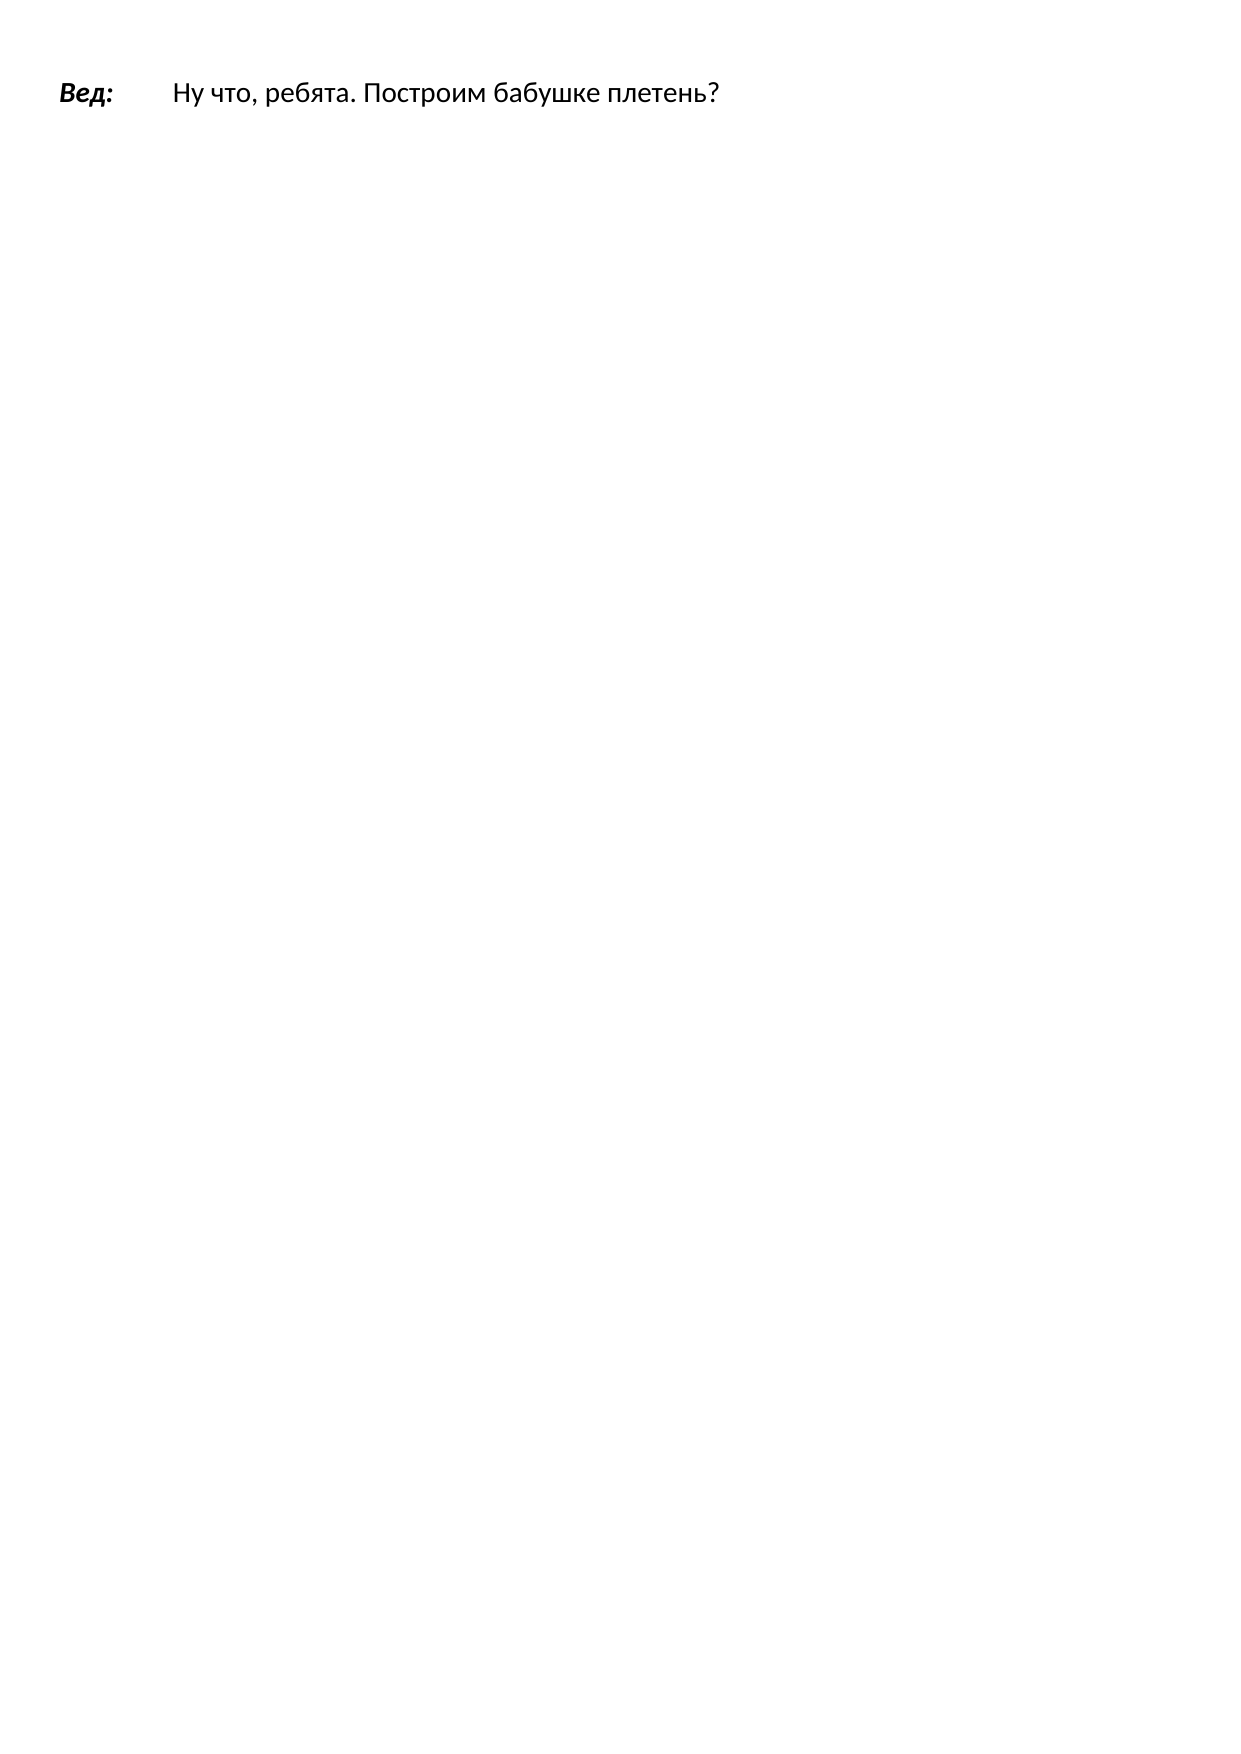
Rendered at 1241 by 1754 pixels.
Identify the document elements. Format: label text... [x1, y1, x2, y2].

list Вед: Ну что, ребята. Построим бабушке плетень? [59, 74, 1196, 109]
